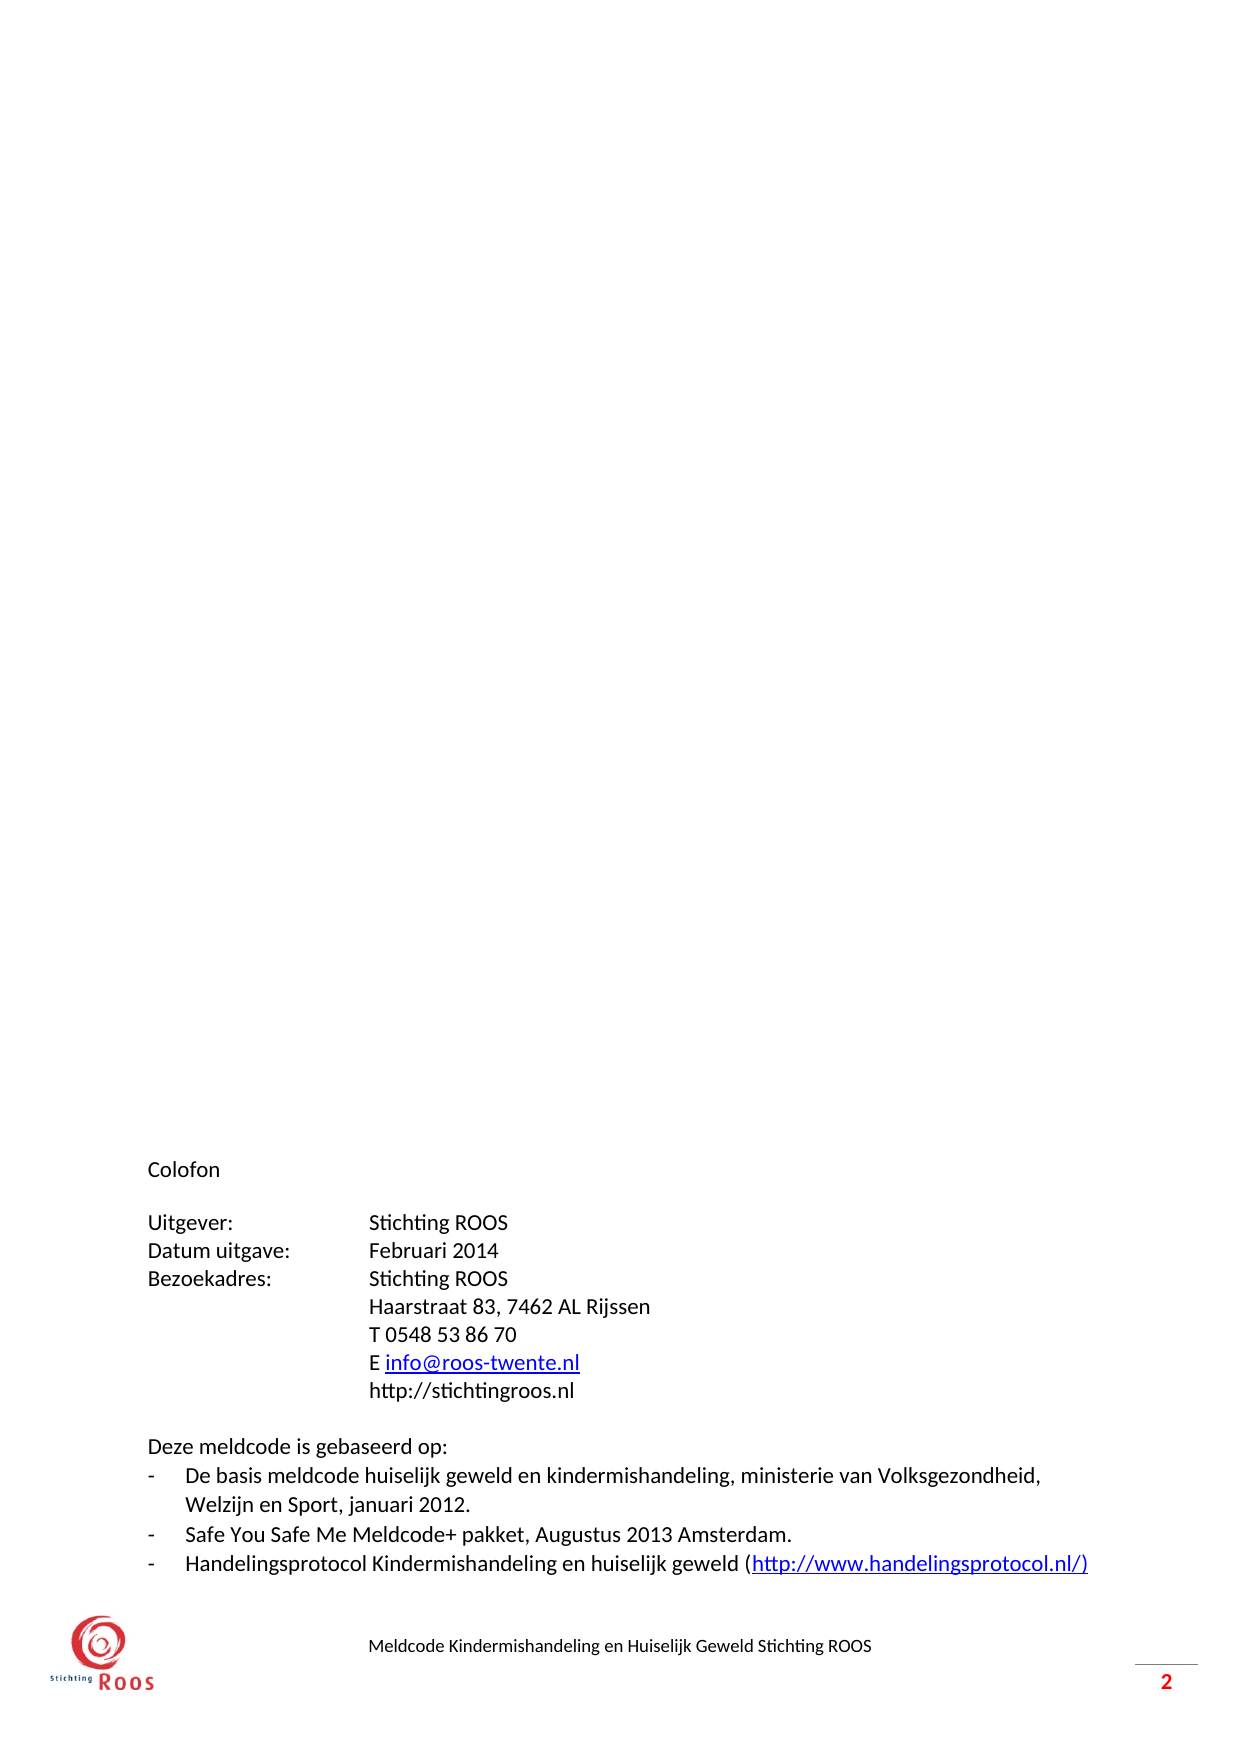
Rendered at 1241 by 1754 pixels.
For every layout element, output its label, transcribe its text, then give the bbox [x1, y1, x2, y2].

text Haarstraat 83, 7462 AL Rijssen [295, 1292, 1093, 1320]
text Uitgever: Stichting ROOS [148, 1208, 1093, 1236]
text Bezoekadres: Stichting ROOS [148, 1264, 1093, 1292]
list Handelingsprotocol Kindermishandeling en huiselijk geweld (http://www.handelingsprotocol.nl/) [148, 1548, 1093, 1577]
text T 0548 53 86 70 [295, 1320, 1093, 1348]
text Deze meldcode is gebaseerd op: [148, 1432, 1093, 1460]
list De basis meldcode huiselijk geweld en kindermishandeling, ministerie van Volksgezondheid, Welzijn en Sport, januari 2012. [148, 1460, 1093, 1518]
text Colofon [148, 1155, 1093, 1183]
text http://stichtingroos.nl [295, 1376, 1093, 1404]
text E info@roos-twente.nl [295, 1348, 1093, 1376]
text Datum uitgave: Februari 2014 [148, 1236, 1093, 1264]
list Safe You Safe Me Meldcode+ pakket, Augustus 2013 Amsterdam. [148, 1518, 1093, 1548]
picture [48, 1610, 155, 1690]
